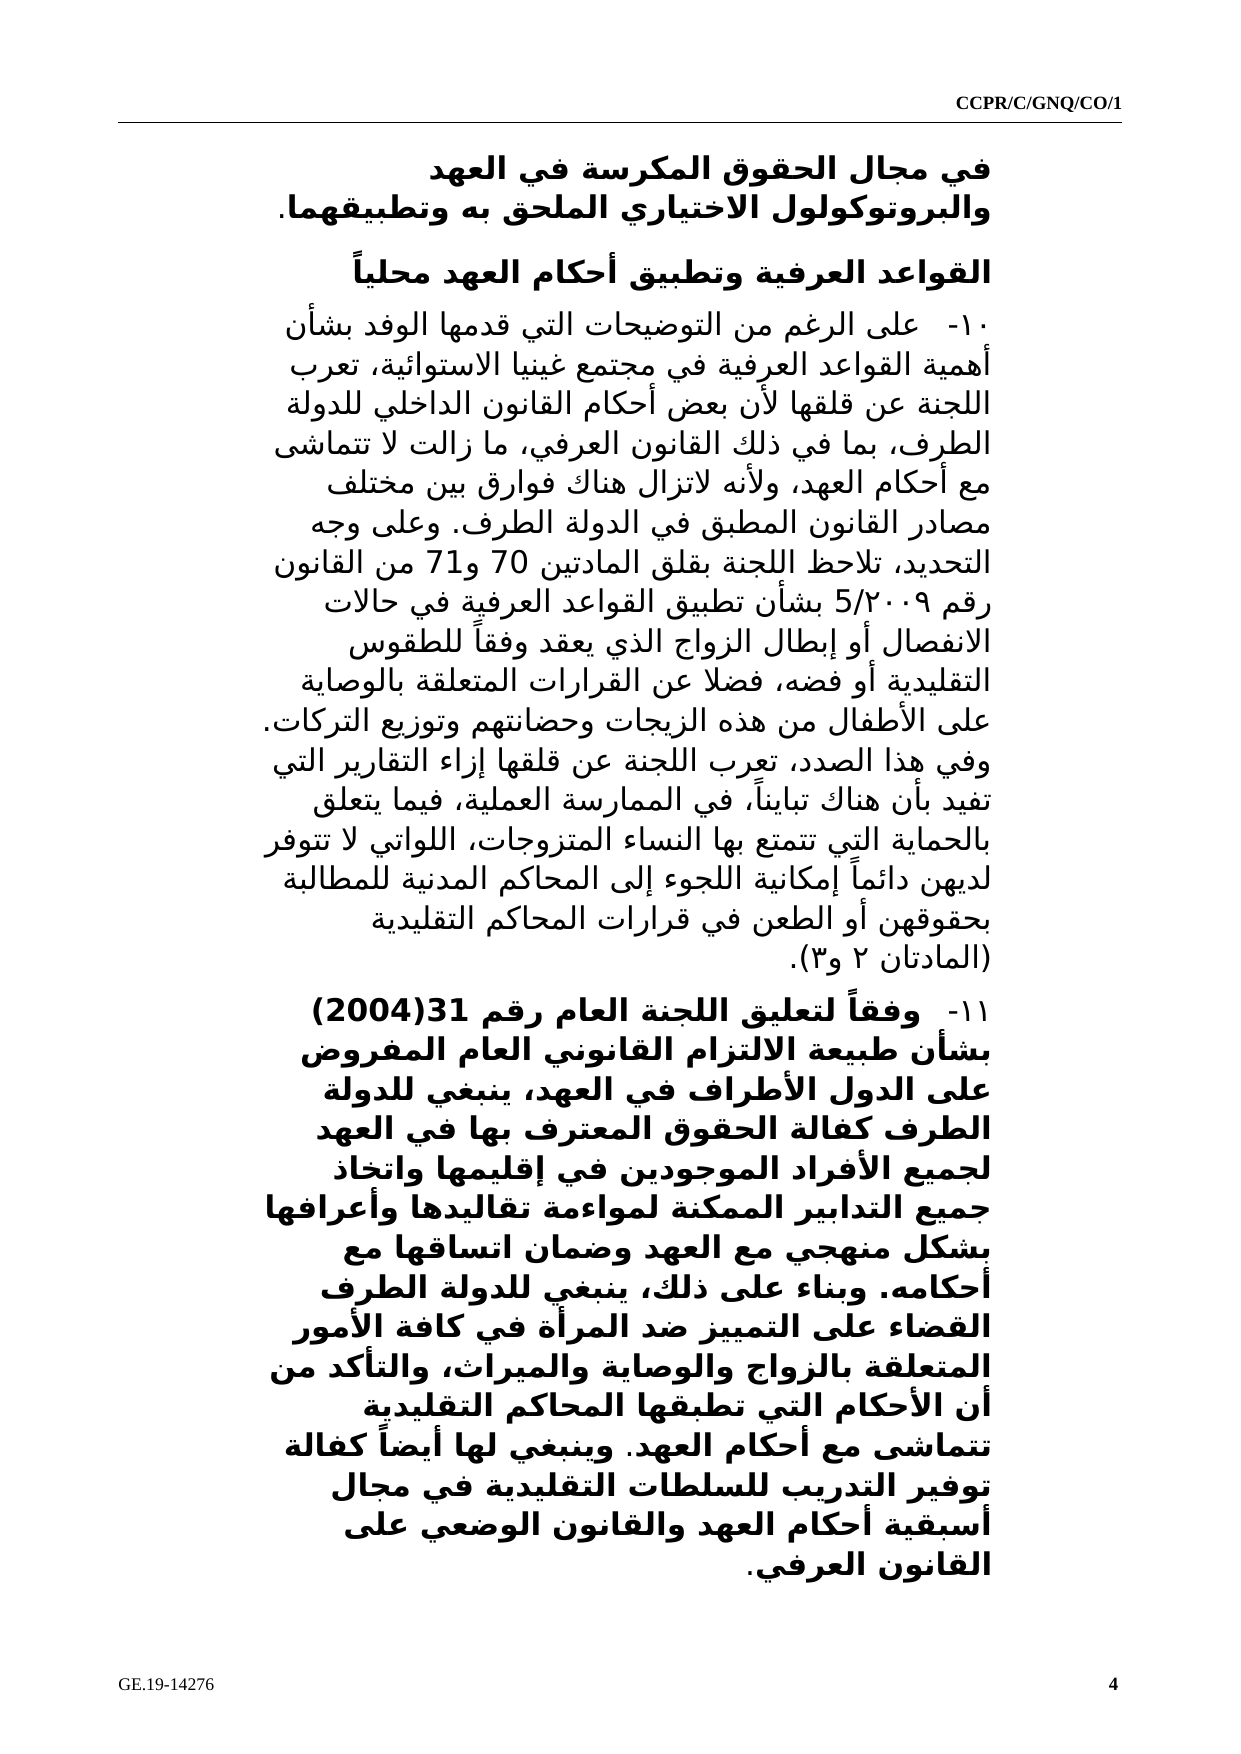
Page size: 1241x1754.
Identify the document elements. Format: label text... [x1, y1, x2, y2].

text ١٠- على الرغم من التوضيحات التي قدمها الوفد بشأن أهمية القواعد العرفية في مجتمع غينيا الاستوائية، تعرب اللجنة عن قلقها لأن بعض أحكام القانون الداخلي للدولة الطرف، بما في ذلك القانون العرفي، ما زالت لا تتماشى مع أحكام العهد، ولأنه لاتزال هناك فوارق بين مختلف مصادر القانون المطبق في الدولة الطرف. وعلى وجه التحديد، تلاحظ اللجنة بقلق المادتين 70 و71 من القانون رقم 5/٢٠٠٩ بشأن تطبيق القواعد العرفية في حالات الانفصال أو إبطال الزواج الذي يعقد وفقاً للطقوس التقليدية أو فضه، فضلا عن القرارات المتعلقة بالوصاية على الأطفال من هذه الزيجات وحضانتهم وتوزيع التركات. وفي هذا الصدد، تعرب اللجنة عن قلقها إزاء التقارير التي تفيد بأن هناك تبايناً، في الممارسة العملية، فيما يتعلق بالحماية التي تتمتع بها النساء المتزوجات، اللواتي لا تتوفر لديهن دائماً إمكانية اللجوء إلى المحاكم المدنية للمطالبة بحقوقهن أو الطعن في قرارات المحاكم التقليدية (المادتان ٢ و٣). [248, 304, 992, 977]
text القواعد العرفية وتطبيق أحكام العهد محلياً [248, 252, 1122, 291]
text ١١- وفقاً لتعليق اللجنة العام رقم 31(2004) بشأن طبيعة الالتزام القانوني العام المفروض على الدول الأطراف في العهد، ينبغي للدولة الطرف كفالة الحقوق المعترف بها في العهد لجميع الأفراد الموجودين في إقليمها واتخاذ جميع التدابير الممكنة لمواءمة تقاليدها وأعرافها بشكل منهجي مع العهد وضمان اتساقها مع أحكامه. وبناء على ذلك، ينبغي للدولة الطرف القضاء على التمييز ضد المرأة في كافة الأمور المتعلقة بالزواج والوصاية والميراث، والتأكد من أن الأحكام التي تطبقها المحاكم التقليدية تتماشى مع أحكام العهد. وينبغي لها أيضاً كفالة توفير التدريب للسلطات التقليدية في مجال أسبقية أحكام العهد والقانون الوضعي على القانون العرفي. [248, 989, 992, 1583]
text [248, 148, 992, 227]
